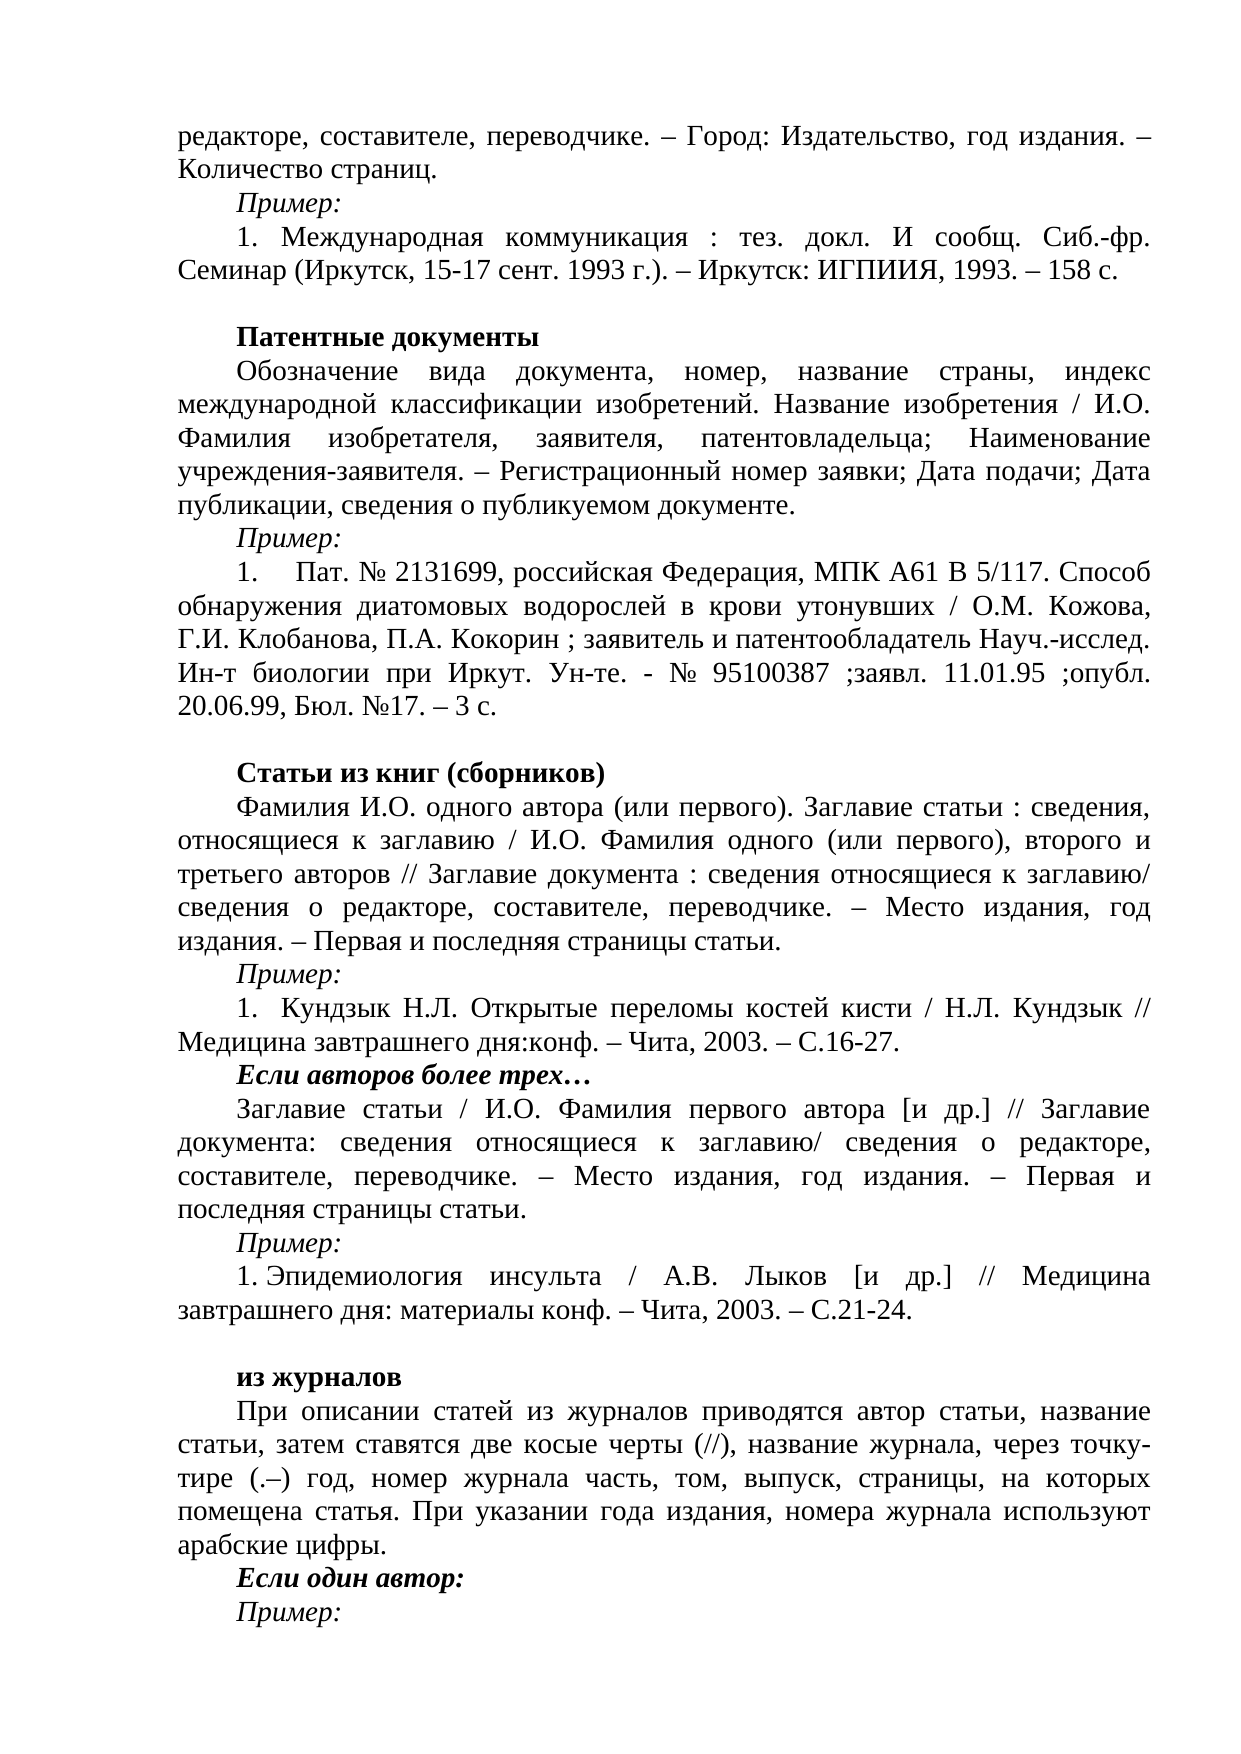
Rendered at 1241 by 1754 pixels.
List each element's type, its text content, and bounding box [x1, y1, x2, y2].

list Кундзык Н.Л. Открытые переломы костей кисти / Н.Л. Кундзык // Медицина завтрашнего дня:конф. – Чита, 2003. – С.16-27. [177, 990, 1152, 1057]
list Международная коммуникация : тез. докл. И сообщ. Сиб.-фр. Семинар (Иркутск, 15-17 сент. 1993 г.). – Иркутск: ИГПИИЯ, 1993. – 158 с. [177, 219, 1152, 286]
list Эпидемиология инсульта / А.В. Лыков [и др.] // Медицина завтрашнего дня: материалы конф. – Чита, 2003. – С.21-24. [177, 1258, 1152, 1326]
text Фамилия И.О. одного автора (или первого). Заглавие статьи : сведения, относящиеся к заглавию / И.О. Фамилия одного (или первого), второго и третьего авторов // Заглавие документа : сведения относящиеся к заглавию/ сведения о редакторе, составителе, переводчике. – Место издания, год издания. – Первая и последняя страницы статьи. [177, 789, 1152, 957]
text Статьи из книг (сборников) [177, 755, 1152, 789]
text из журналов [177, 1359, 1152, 1393]
text Пример: [177, 957, 1152, 990]
text Пример: [177, 1225, 1152, 1258]
text Патентные документы [177, 319, 1152, 353]
text Пример: [177, 185, 1152, 219]
text Пример: [177, 1594, 1152, 1627]
text Если авторов более трех… [177, 1057, 1152, 1091]
list Пат. № 2131699, российская Федерация, МПК А61 В 5/117. Способ обнаружения диатомовых водорослей в крови утонувших / О.М. Кожова, Г.И. Клобанова, П.А. Кокорин ; заявитель и патентообладатель Науч.-исслед. Ин-т биологии при Иркут. Ун-те. - № 95100387 ;заявл. 11.01.95 ;опубл. 20.06.99, Бюл. №17. – 3 с. [177, 554, 1152, 722]
text Если один автор: [177, 1560, 1152, 1594]
text Обозначение вида документа, номер, название страны, индекс международной классификации изобретений. Название изобретения / И.О. Фамилия изобретателя, заявителя, патентовладельца; Наименование учреждения-заявителя. – Регистрационный номер заявки; Дата подачи; Дата публикации, сведения о публикуемом документе. [177, 353, 1152, 521]
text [177, 118, 1152, 185]
text При описании статей из журналов приводятся автор статьи, название статьи, затем ставятся две косые черты (//), название журнала, через точку-тире (.–) год, номер журнала часть, том, выпуск, страницы, на которых помещена статья. При указании года издания, номера журнала используют арабские цифры. [177, 1393, 1152, 1560]
text Пример: [177, 521, 1152, 554]
text Заглавие статьи / И.О. Фамилия первого автора [и др.] // Заглавие документа: сведения относящиеся к заглавию/ сведения о редакторе, составителе, переводчике. – Место издания, год издания. – Первая и последняя страницы статьи. [177, 1091, 1152, 1225]
